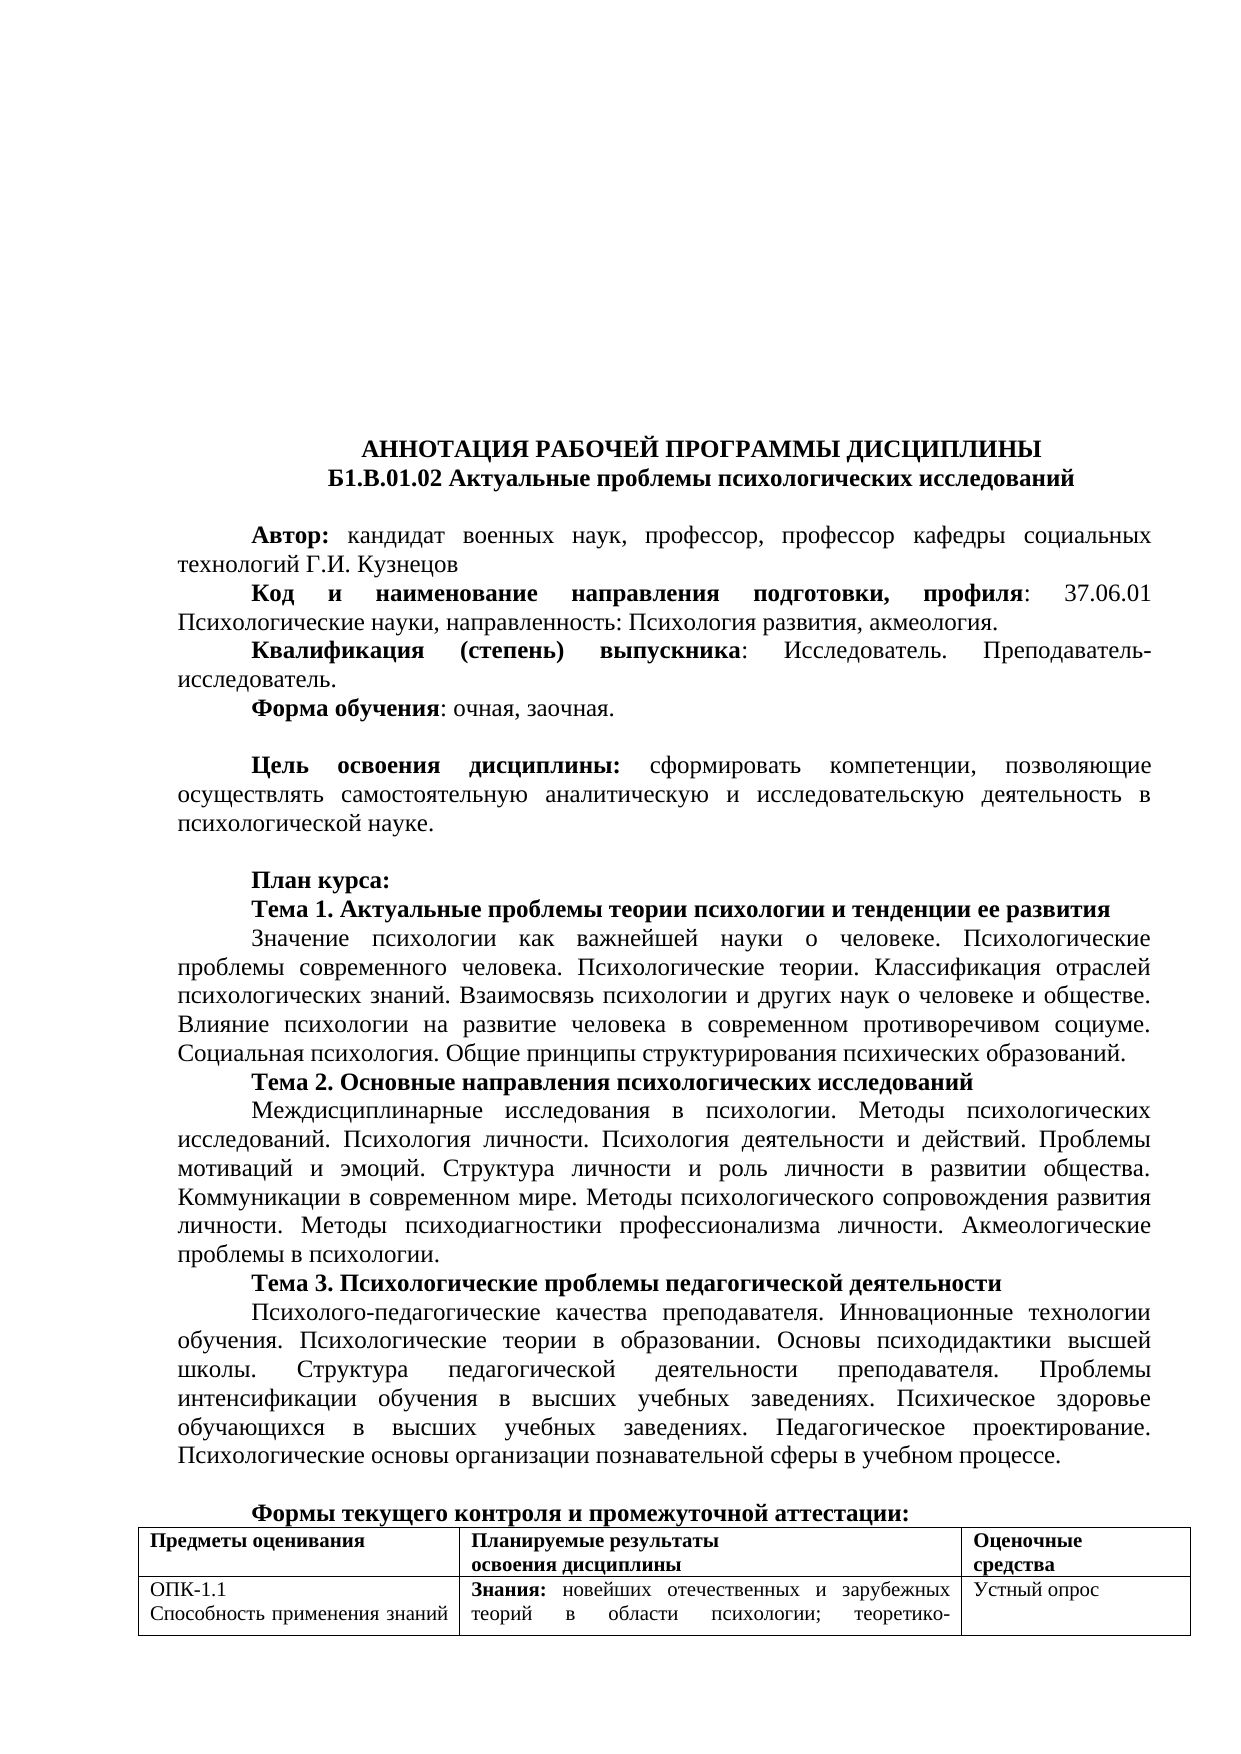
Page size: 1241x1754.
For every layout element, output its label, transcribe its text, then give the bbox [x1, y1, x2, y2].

text Междисциплинарные исследования в психологии. Методы психологических исследований. Психология личности. Психология деятельности и действий. Проблемы мотиваций и эмоций. Структура личности и роль личности в развитии общества. Коммуникации в современном мире. Методы психологического сопровождения развития личности. Методы психодиагностики профессионализма личности. Акмеологические проблемы в психологии. [177, 1096, 1152, 1268]
text Форма обучения: очная, заочная. [177, 693, 1152, 722]
table_header Оценочные средства [962, 1528, 1190, 1576]
text Значение психологии как важнейшей науки о человеке. Психологические проблемы современного человека. Психологические теории. Классификация отраслей психологических знаний. Взаимосвязь психологии и других наук о человеке и обществе. Влияние психологии на развитие человека в современном противоречивом социуме. Социальная психология. Общие принципы структурирования психических образований. [177, 923, 1152, 1067]
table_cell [460, 1577, 961, 1635]
table_header Планируемые результаты освоения дисциплины [460, 1528, 961, 1576]
text Б1.В.01.02 Актуальные проблемы психологических исследований [177, 463, 1152, 492]
text Тема 1. Актуальные проблемы теории психологии и тенденции ее развития [177, 894, 1152, 923]
text Тема 2. Основные направления психологических исследований [177, 1067, 1152, 1096]
text АННОТАЦИЯ РАБОЧЕЙ ПРОГРАММЫ ДИСЦИПЛИНЫ [177, 434, 1152, 463]
table_header Предметы оценивания [139, 1528, 459, 1576]
text Тема 3. Психологические проблемы педагогической деятельности [177, 1268, 1152, 1297]
text Психолого-педагогические качества преподавателя. Инновационные технологии обучения. Психологические теории в образовании. Основы психодидактики высшей школы. Структура педагогической деятельности преподавателя. Проблемы интенсификации обучения в высших учебных заведениях. Психическое здоровье обучающихся в высших учебных заведениях. Педагогическое проектирование. Психологические основы организации познавательной сферы в учебном процессе. [177, 1297, 1152, 1469]
text Формы текущего контроля и промежуточной аттестации: [177, 1498, 1152, 1527]
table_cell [139, 1577, 459, 1635]
text План курса: [177, 866, 1152, 894]
table_cell Устный опрос [962, 1577, 1190, 1635]
text Цель освоения дисциплины: сформировать компетенции, позволяющие осуществлять самостоятельную аналитическую и исследовательскую деятельность в психологической науке. [177, 751, 1152, 837]
text Квалификация (степень) выпускника: Исследователь. Преподаватель-исследователь. [177, 636, 1152, 693]
text Автор: кандидат военных наук, профессор, профессор кафедры социальных технологий Г.И. Кузнецов [177, 521, 1152, 578]
text Код и наименование направления подготовки, профиля: 37.06.01 Психологические науки, направленность: Психология развития, акмеология. [177, 578, 1152, 636]
